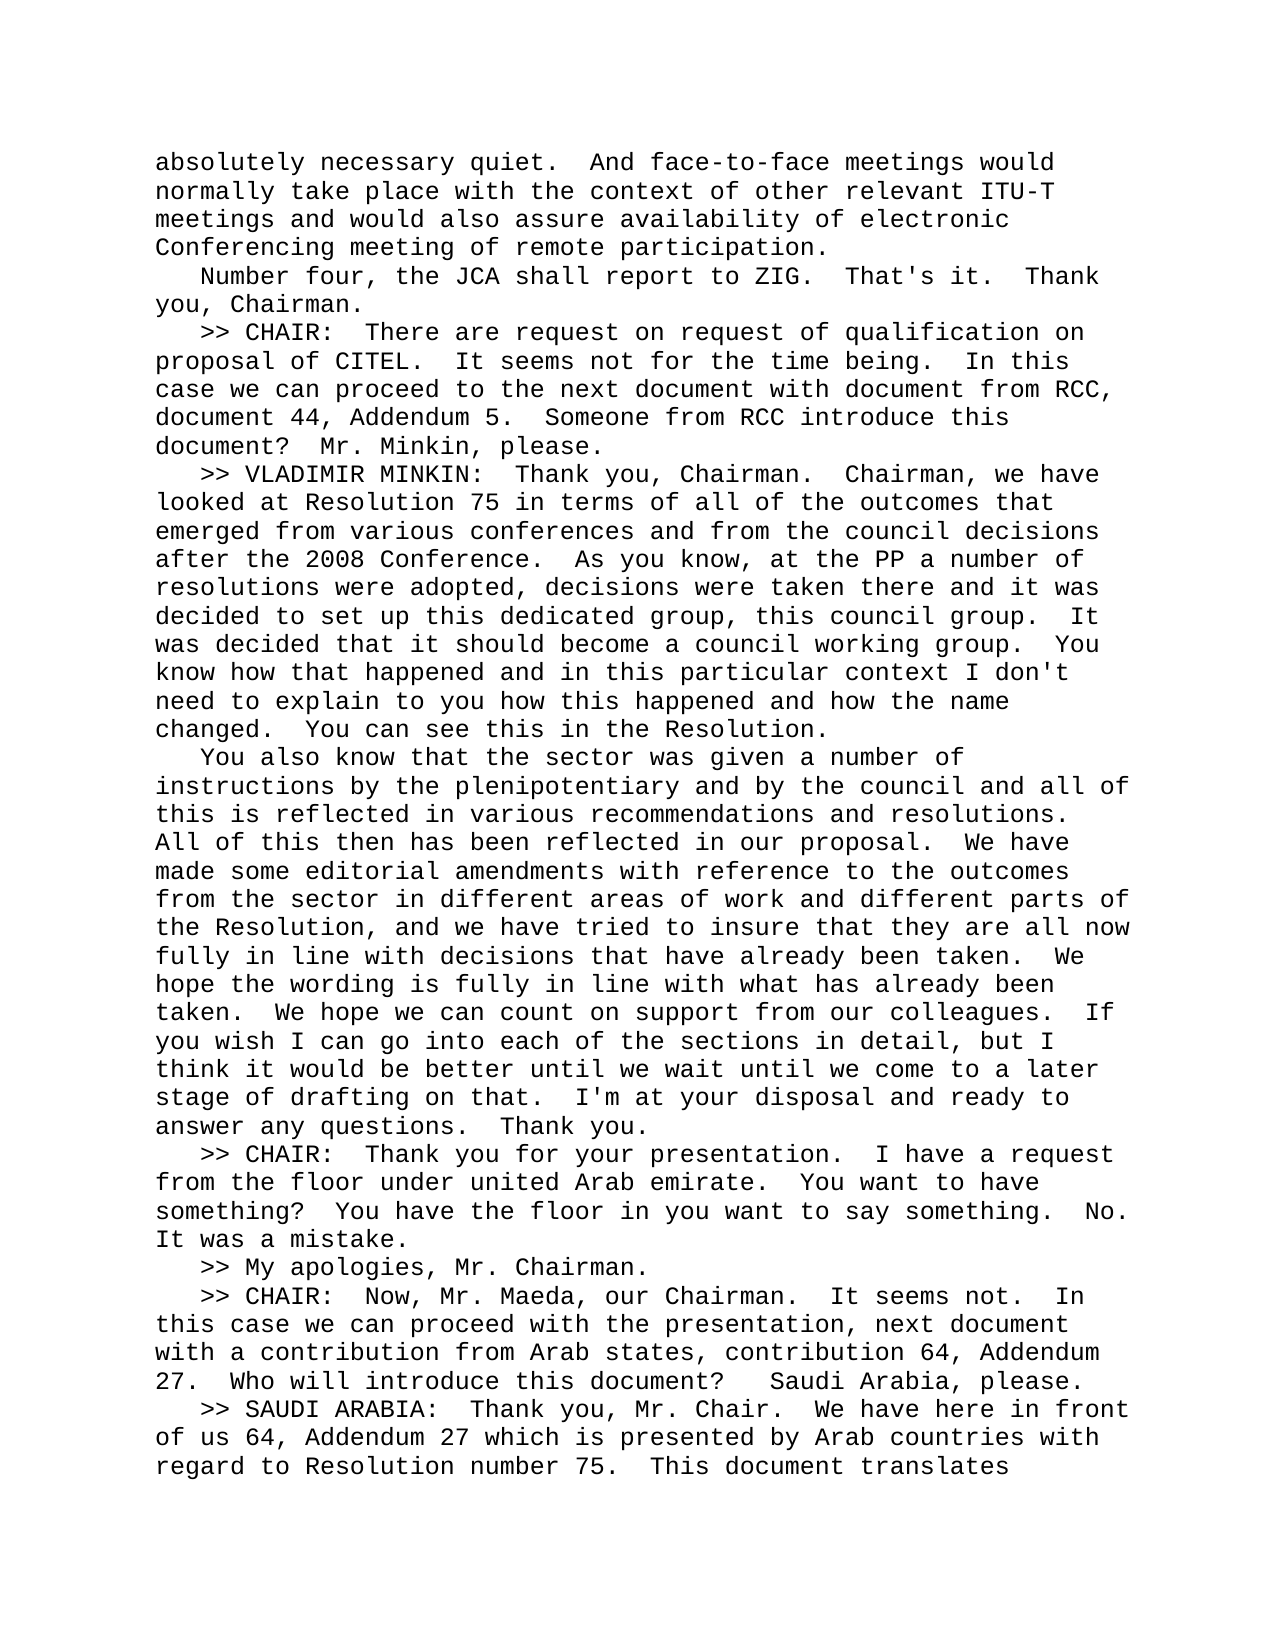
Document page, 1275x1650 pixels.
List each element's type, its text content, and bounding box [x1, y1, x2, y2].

text You also know that the sector was given a number of instructions by the plenipotentiary and by the council and all of this is reflected in various recommendations and resolutions. All of this then has been reflected in our proposal. We have made some editorial amendments with reference to the outcomes from the sector in different areas of work and different parts of the Resolution, and we have tried to insure that they are all now fully in line with decisions that have already been taken. We hope the wording is fully in line with what has already been taken. We hope we can count on support from our colleagues. If you wish I can go into each of the sections in detail, but I think it would be better until we wait until we come to a later stage of drafting on that. I'm at your disposal and ready to answer any questions. Thank you. [155, 745, 1130, 1142]
text >> VLADIMIR MINKIN: Thank you, Chairman. Chairman, we have looked at Resolution 75 in terms of all of the outcomes that emerged from various conferences and from the council decisions after the 2008 Conference. As you know, at the PP a number of resolutions were adopted, decisions were taken there and it was decided to set up this dedicated group, this council group. It was decided that it should become a council working group. You know how that happened and in this particular context I don't need to explain to you how this happened and how the name changed. You can see this in the Resolution. [155, 462, 1130, 745]
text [155, 150, 1130, 263]
text Number four, the JCA shall report to ZIG. That's it. Thank you, Chairman. [155, 263, 1130, 320]
text >> My apologies, Mr. Chairman. [155, 1255, 1130, 1283]
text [155, 1397, 1130, 1482]
text >> CHAIR: Thank you for your presentation. I have a request from the floor under united Arab emirate. You want to have something? You have the floor in you want to say something. No. It was a mistake. [155, 1142, 1130, 1255]
text >> CHAIR: There are request on request of qualification on proposal of CITEL. It seems not for the time being. In this case we can proceed to the next document with document from RCC, document 44, Addendum 5. Someone from RCC introduce this document? Mr. Minkin, please. [155, 320, 1130, 462]
text >> CHAIR: Now, Mr. Maeda, our Chairman. It seems not. In this case we can proceed with the presentation, next document with a contribution from Arab states, contribution 64, Addendum 27. Who will introduce this document? Saudi Arabia, please. [155, 1283, 1130, 1397]
